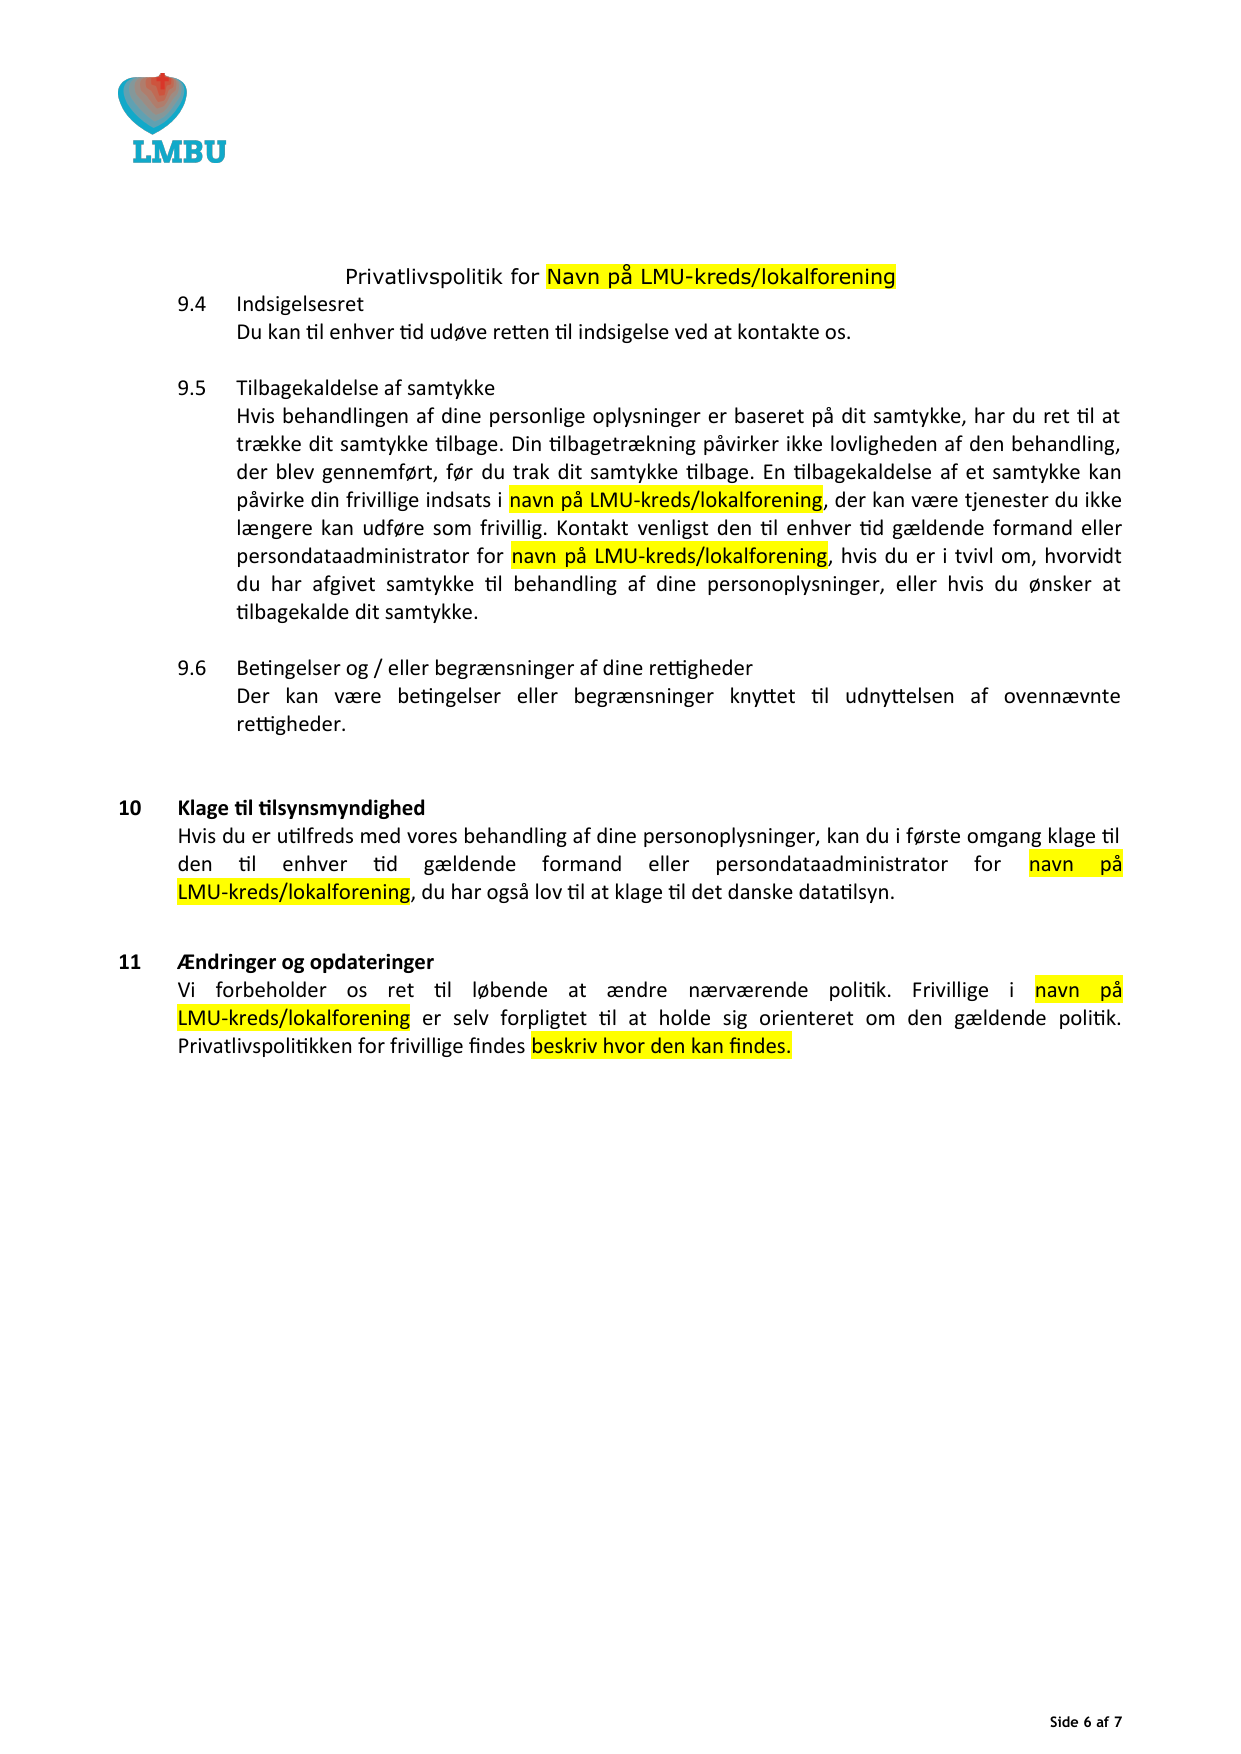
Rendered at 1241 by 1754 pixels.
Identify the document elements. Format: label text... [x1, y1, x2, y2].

text 9.4 Indsigelsesret [177, 289, 1123, 317]
text Hvis du er utilfreds med vores behandling af dine personoplysninger, kan du i første omgang klage til den til enhver tid gældende formand eller persondataadministrator for navn på LMU-kreds/lokalforening, du har også lov til at klage til det danske datatilsyn. [118, 821, 1123, 905]
text Du kan til enhver tid udøve retten til indsigelse ved at kontakte os. [236, 317, 1123, 345]
text Hvis behandlingen af dine personlige oplysninger er baseret på dit samtykke, har du ret til at trække dit samtykke tilbage. Din tilbagetrækning påvirker ikke lovligheden af den behandling, der blev gennemført, før du trak dit samtykke tilbage. En tilbagekaldelse af et samtykke kan påvirke din frivillige indsats i navn på LMU-kreds/lokalforening, der kan være tjenester du ikke længere kan udføre som frivillig. Kontakt venligst den til enhver tid gældende formand eller persondataadministrator for navn på LMU-kreds/lokalforening, hvis du er i tvivl om, hvorvidt du har afgivet samtykke til behandling af dine personoplysninger, eller hvis du ønsker at tilbagekalde dit samtykke. [236, 401, 1123, 625]
text Vi forbeholder os ret til løbende at ændre nærværende politik. Frivillige i navn på LMU-kreds/lokalforening er selv forpligtet til at holde sig orienteret om den gældende politik. Privatlivspolitikken for frivillige findes beskriv hvor den kan findes. [118, 975, 1123, 1059]
picture [118, 73, 227, 163]
text Der kan være betingelser eller begrænsninger knyttet til udnyttelsen af ovennævnte rettigheder. [236, 681, 1123, 737]
text 9.6 Betingelser og / eller begrænsninger af dine rettigheder [177, 653, 1123, 681]
text 10 Klage til tilsynsmyndighed [118, 793, 1123, 821]
text 11 Ændringer og opdateringer [118, 947, 1123, 975]
text 9.5 Tilbagekaldelse af samtykke [177, 373, 1123, 401]
